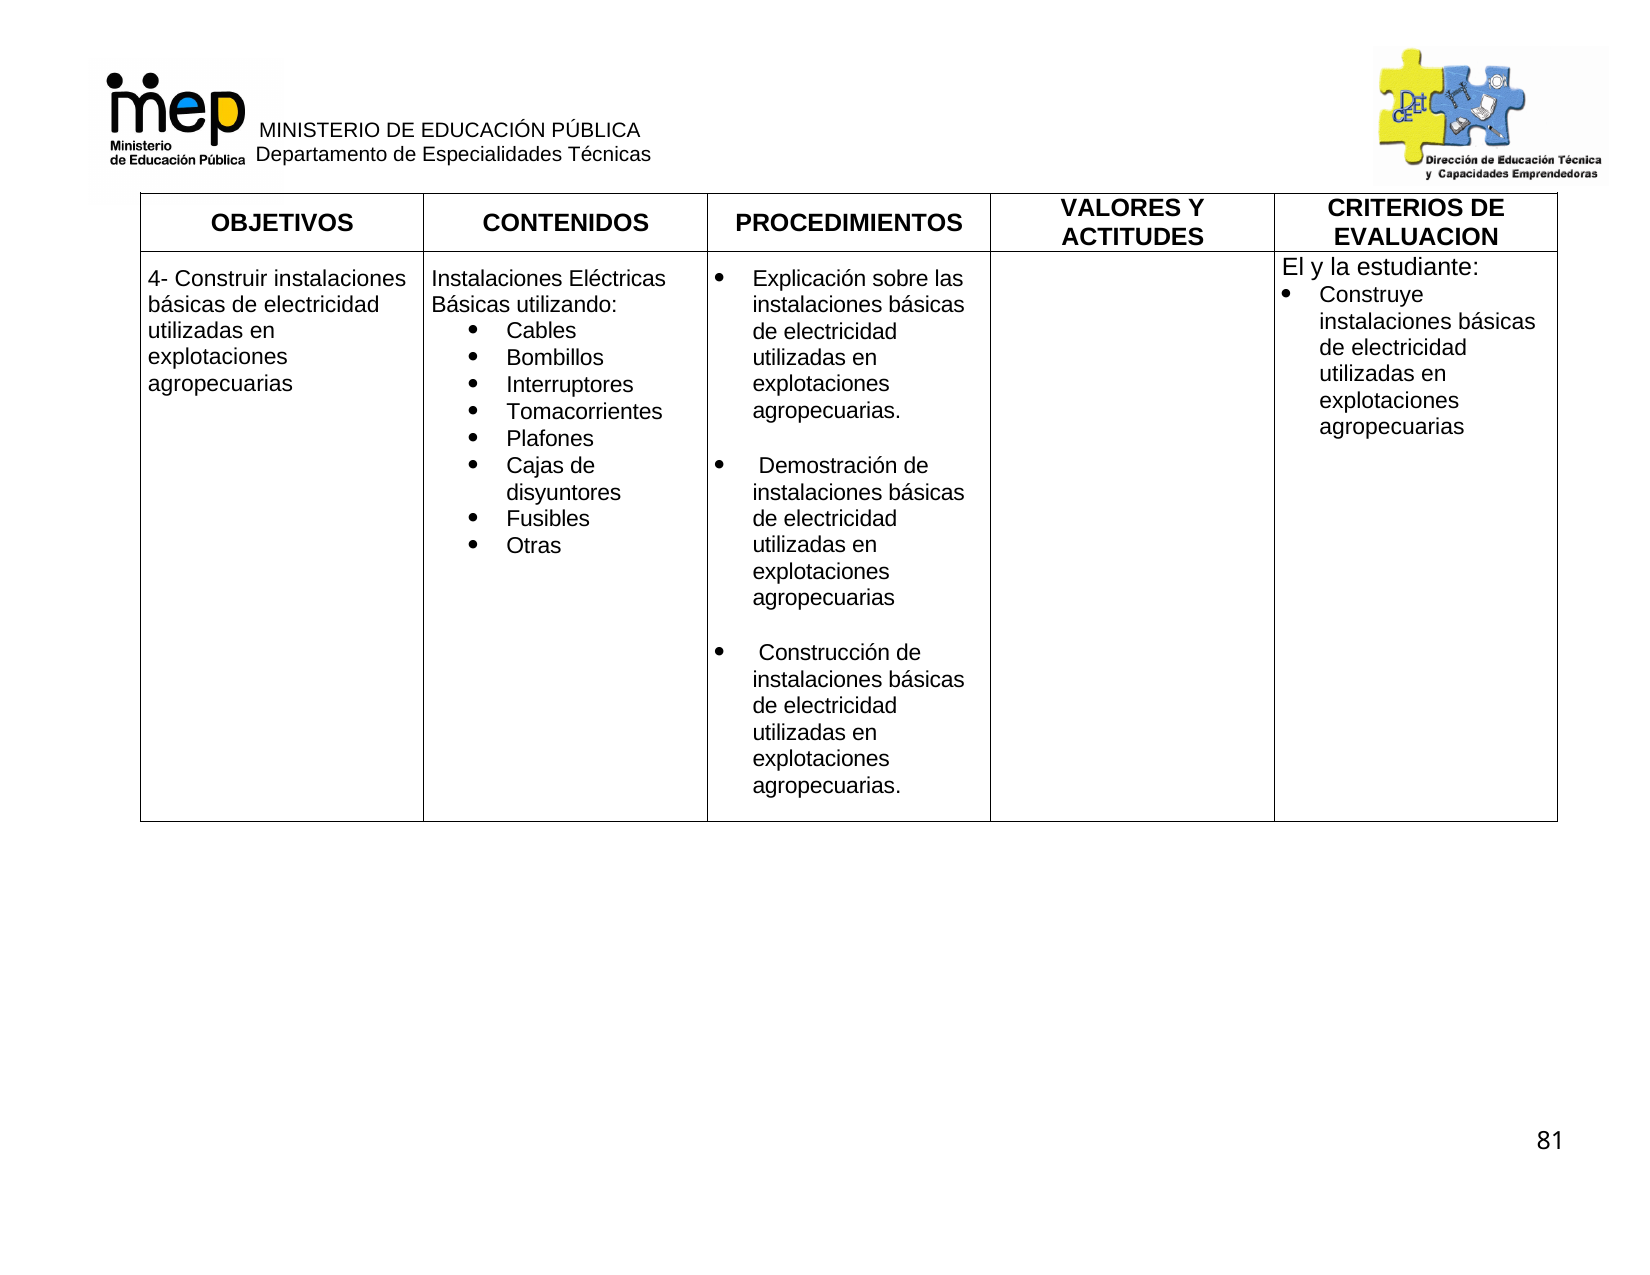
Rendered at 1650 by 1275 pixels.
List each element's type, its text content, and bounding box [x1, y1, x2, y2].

table_header CRITERIOS DE EVALUACION [1275, 194, 1557, 251]
table_header CONTENIDOS [424, 194, 707, 251]
table_cell 4- Construir instalaciones básicas de electricidad utilizadas en explotaciones agropecuarias [141, 252, 423, 821]
table_header PROCEDIMIENTOS [708, 194, 990, 251]
picture [1373, 46, 1609, 222]
picture [88, 58, 284, 205]
table_header VALORES Y ACTITUDES [991, 194, 1274, 251]
table_cell El y la estudiante: Construye instalaciones básicas de electricidad utilizadas en explotaciones agropecuarias [1275, 252, 1557, 821]
table_cell Instalaciones Eléctricas Básicas utilizando: Cables Bombillos Interruptores Tomacorrientes Plafones Cajas de disyuntores Fusibles Otras [424, 252, 707, 821]
table_cell Explicación sobre las instalaciones básicas de electricidad utilizadas en explotaciones agropecuarias. Demostración de instalaciones básicas de electricidad utilizadas en explotaciones agropecuarias Construcción de instalaciones básicas de electricidad utilizadas en explotaciones agropecuarias. [708, 252, 990, 821]
table_header OBJETIVOS [141, 194, 423, 251]
table_cell [991, 252, 1274, 821]
